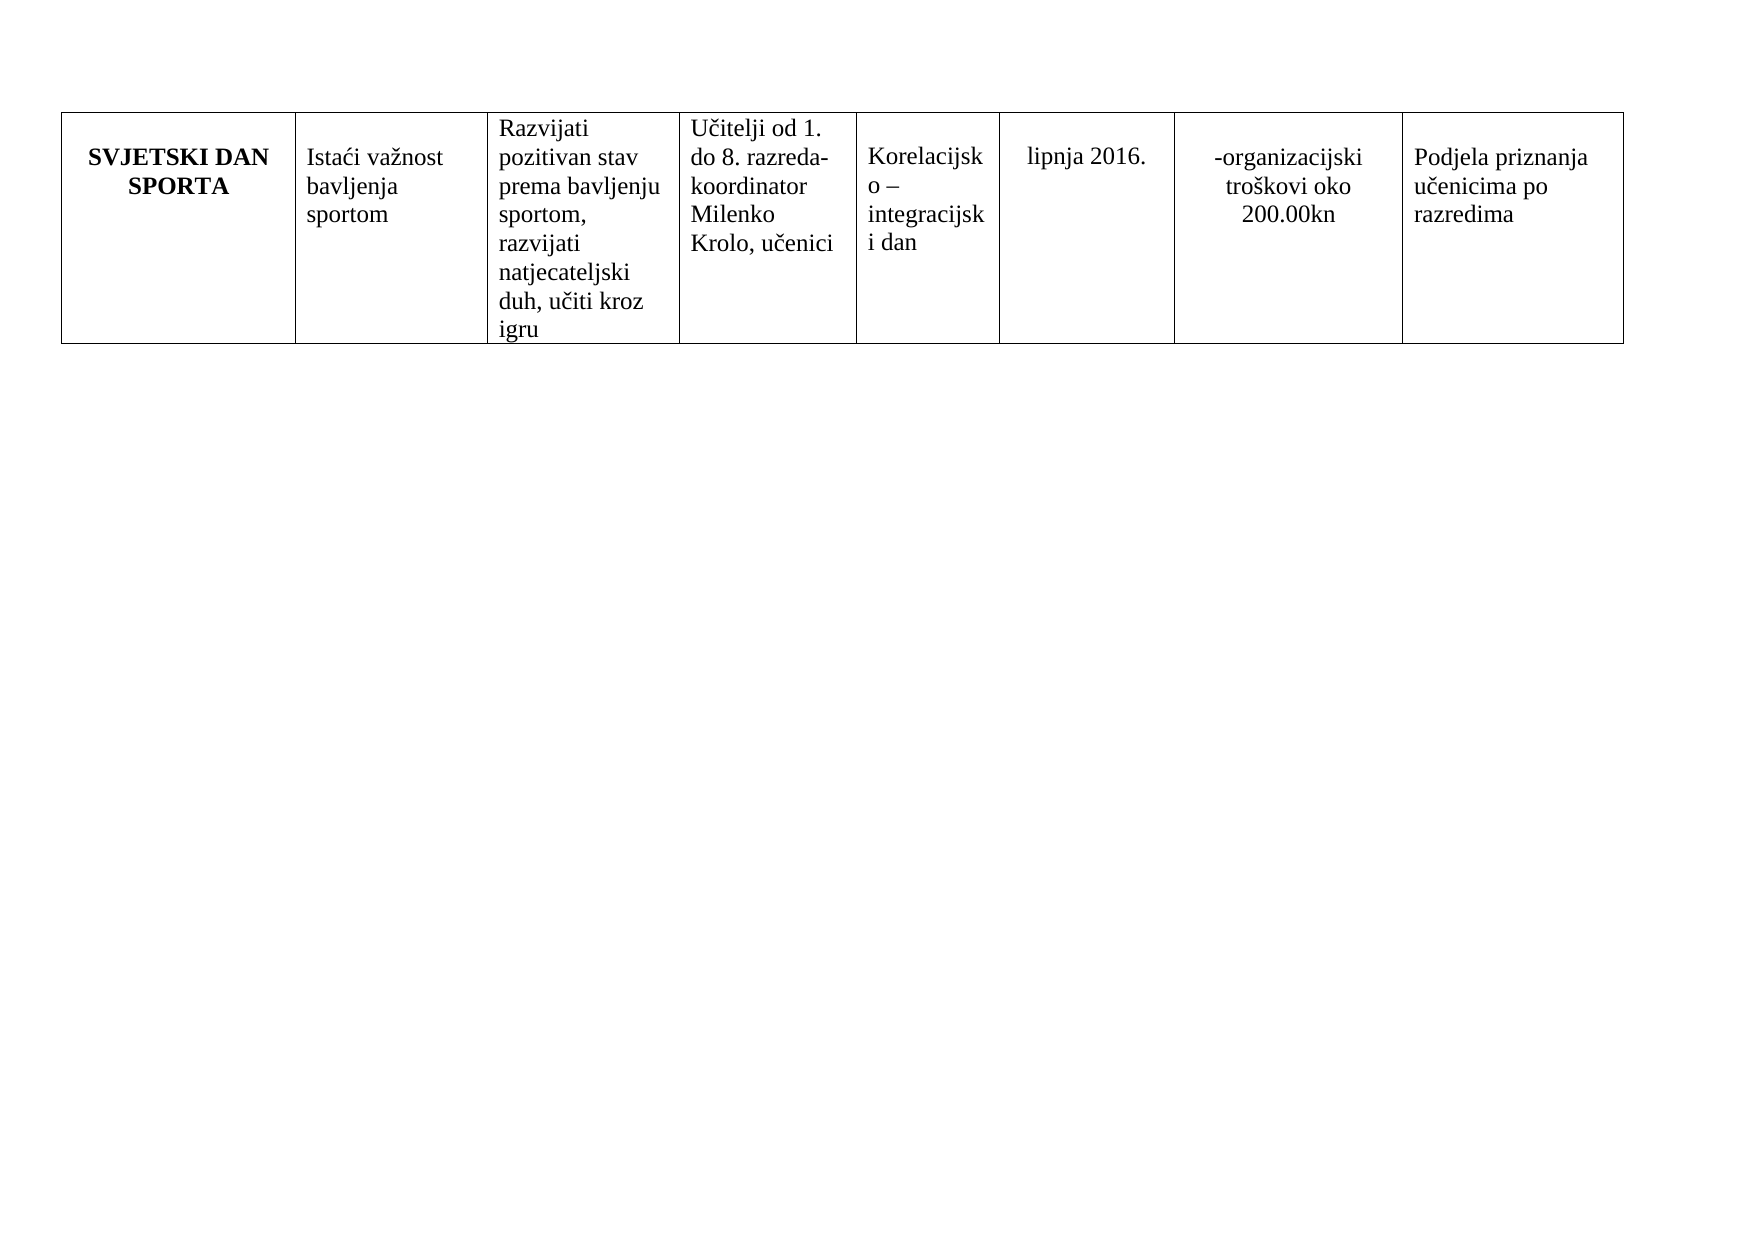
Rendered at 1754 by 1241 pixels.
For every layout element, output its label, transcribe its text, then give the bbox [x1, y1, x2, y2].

table_cell Učitelji od 1. do 8. razreda- koordinator Milenko Krolo, učenici [680, 113, 856, 343]
table_cell Istaći važnost bavljenja sportom [296, 113, 487, 343]
table_cell -organizacijski troškovi oko 200.00kn [1175, 113, 1402, 343]
table_cell lipnja 2016. [1000, 113, 1174, 343]
table_cell SVJETSKI DAN SPORTA [62, 113, 295, 343]
table_cell Korelacijsko – integracijski dan [857, 113, 999, 343]
table_cell Razvijati pozitivan stav prema bavljenju sportom, razvijati natjecateljski duh, učiti kroz igru [488, 113, 679, 343]
table_cell Podjela priznanja učenicima po razredima [1403, 113, 1623, 343]
